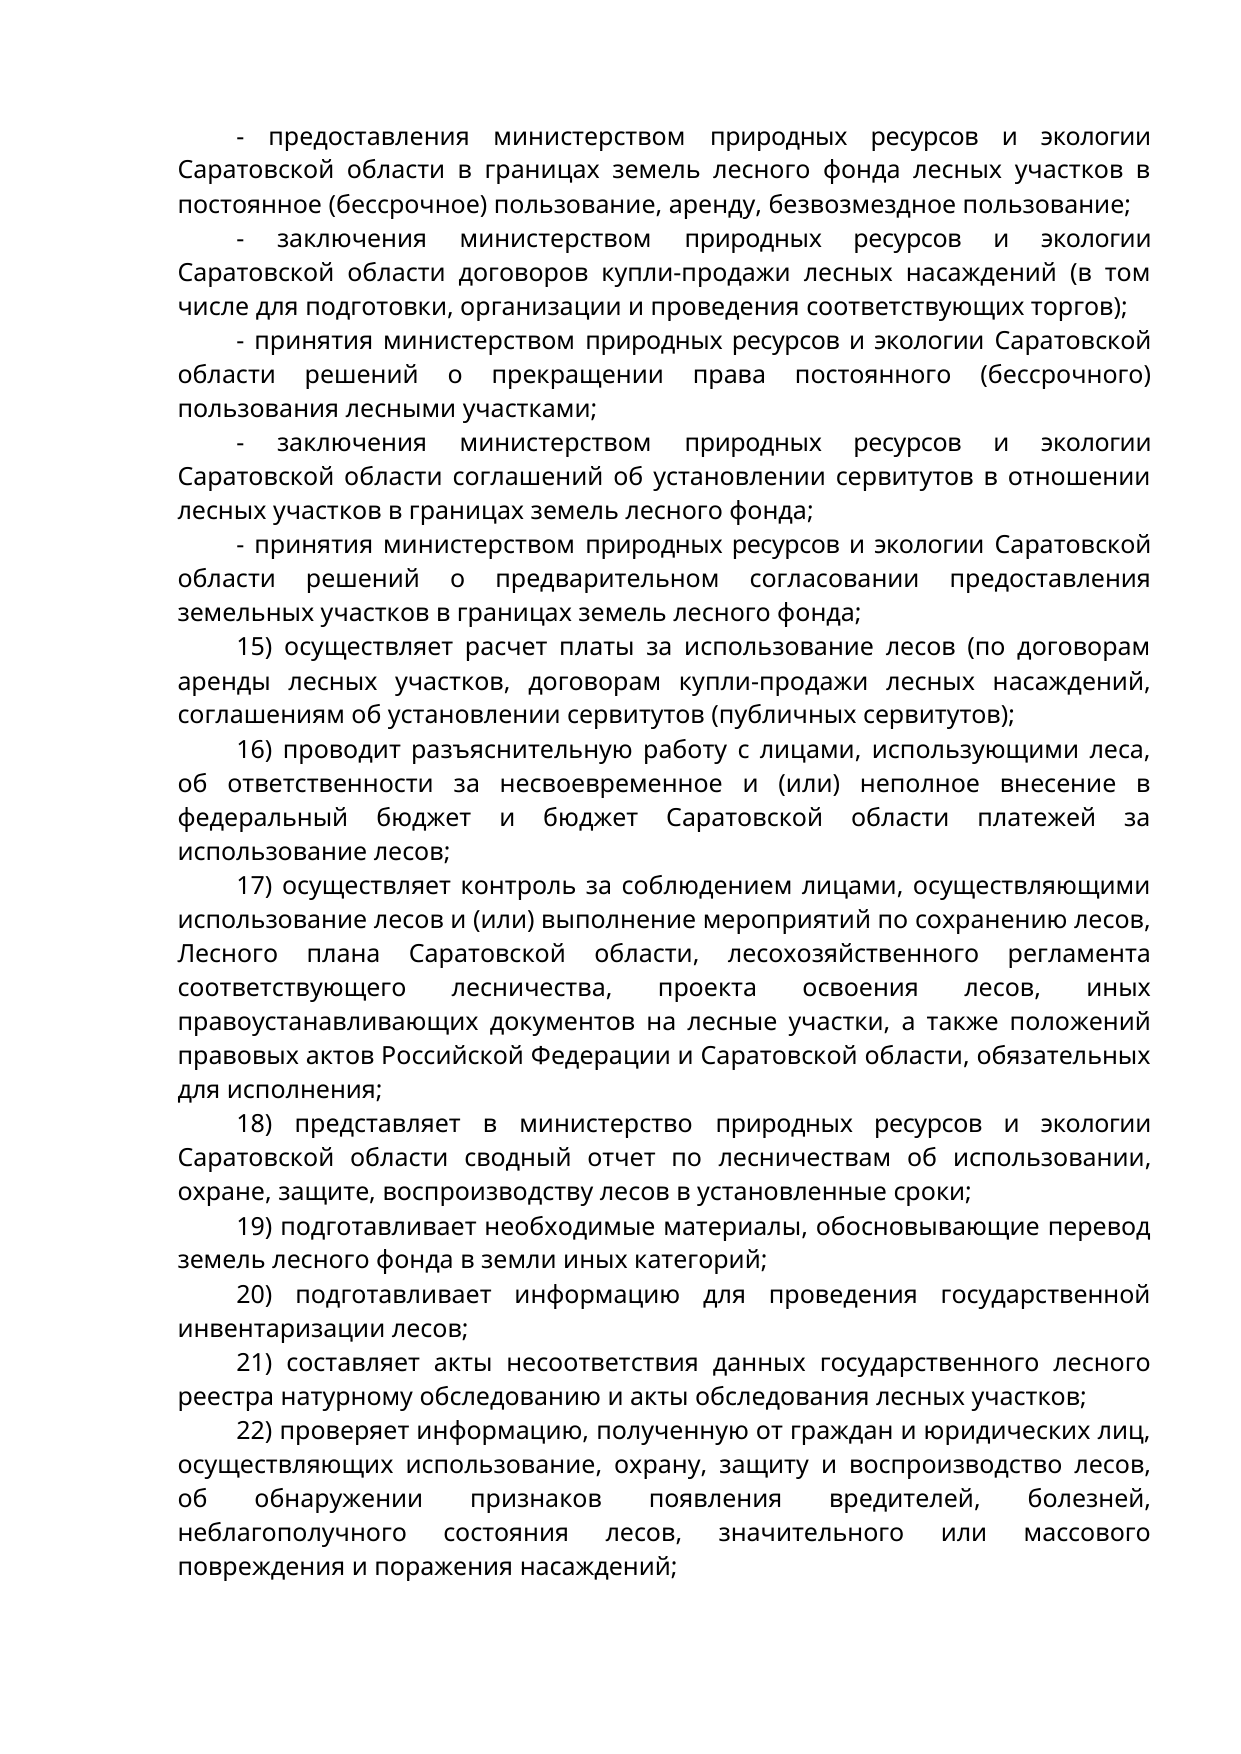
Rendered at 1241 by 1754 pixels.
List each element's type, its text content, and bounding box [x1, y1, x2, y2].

text - принятия министерством природных ресурсов и экологии Саратовской области решений о предварительном согласовании предоставления земельных участков в границах земель лесного фонда; [177, 527, 1152, 629]
text 20) подготавливает информацию для проведения государственной инвентаризации лесов; [177, 1276, 1152, 1344]
text 15) осуществляет расчет платы за использование лесов (по договорам аренды лесных участков, договорам купли-продажи лесных насаждений, соглашениям об установлении сервитутов (публичных сервитутов); [177, 629, 1152, 731]
text 19) подготавливает необходимые материалы, обосновывающие перевод земель лесного фонда в земли иных категорий; [177, 1208, 1152, 1276]
text 17) осуществляет контроль за соблюдением лицами, осуществляющими использование лесов и (или) выполнение мероприятий по сохранению лесов, Лесного плана Саратовской области, лесохозяйственного регламента соответствующего лесничества, проекта освоения лесов, иных правоустанавливающих документов на лесные участки, а также положений правовых актов Российской Федерации и Саратовской области, обязательных для исполнения; [177, 867, 1152, 1106]
text - заключения министерством природных ресурсов и экологии Саратовской области соглашений об установлении сервитутов в отношении лесных участков в границах земель лесного фонда; [177, 425, 1152, 527]
text - принятия министерством природных ресурсов и экологии Саратовской области решений о прекращении права постоянного (бессрочного) пользования лесными участками; [177, 322, 1152, 425]
text 21) составляет акты несоответствия данных государственного лесного реестра натурному обследованию и акты обследования лесных участков; [177, 1344, 1152, 1412]
text 16) проводит разъяснительную работу с лицами, использующими леса, об ответственности за несвоевременное и (или) неполное внесение в федеральный бюджет и бюджет Саратовской области платежей за использование лесов; [177, 731, 1152, 867]
text - заключения министерством природных ресурсов и экологии Саратовской области договоров купли-продажи лесных насаждений (в том числе для подготовки, организации и проведения соответствующих торгов); [177, 220, 1152, 322]
text 18) представляет в министерство природных ресурсов и экологии Саратовской области сводный отчет по лесничествам об использовании, охране, защите, воспроизводству лесов в установленные сроки; [177, 1106, 1152, 1208]
text - предоставления министерством природных ресурсов и экологии Саратовской области в границах земель лесного фонда лесных участков в постоянное (бессрочное) пользование, аренду, безвозмездное пользование; [177, 118, 1152, 220]
text 22) проверяет информацию, полученную от граждан и юридических лиц, осуществляющих использование, охрану, защиту и воспроизводство лесов, об обнаружении признаков появления вредителей, болезней, неблагополучного состояния лесов, значительного или массового повреждения и поражения насаждений; [177, 1412, 1152, 1583]
